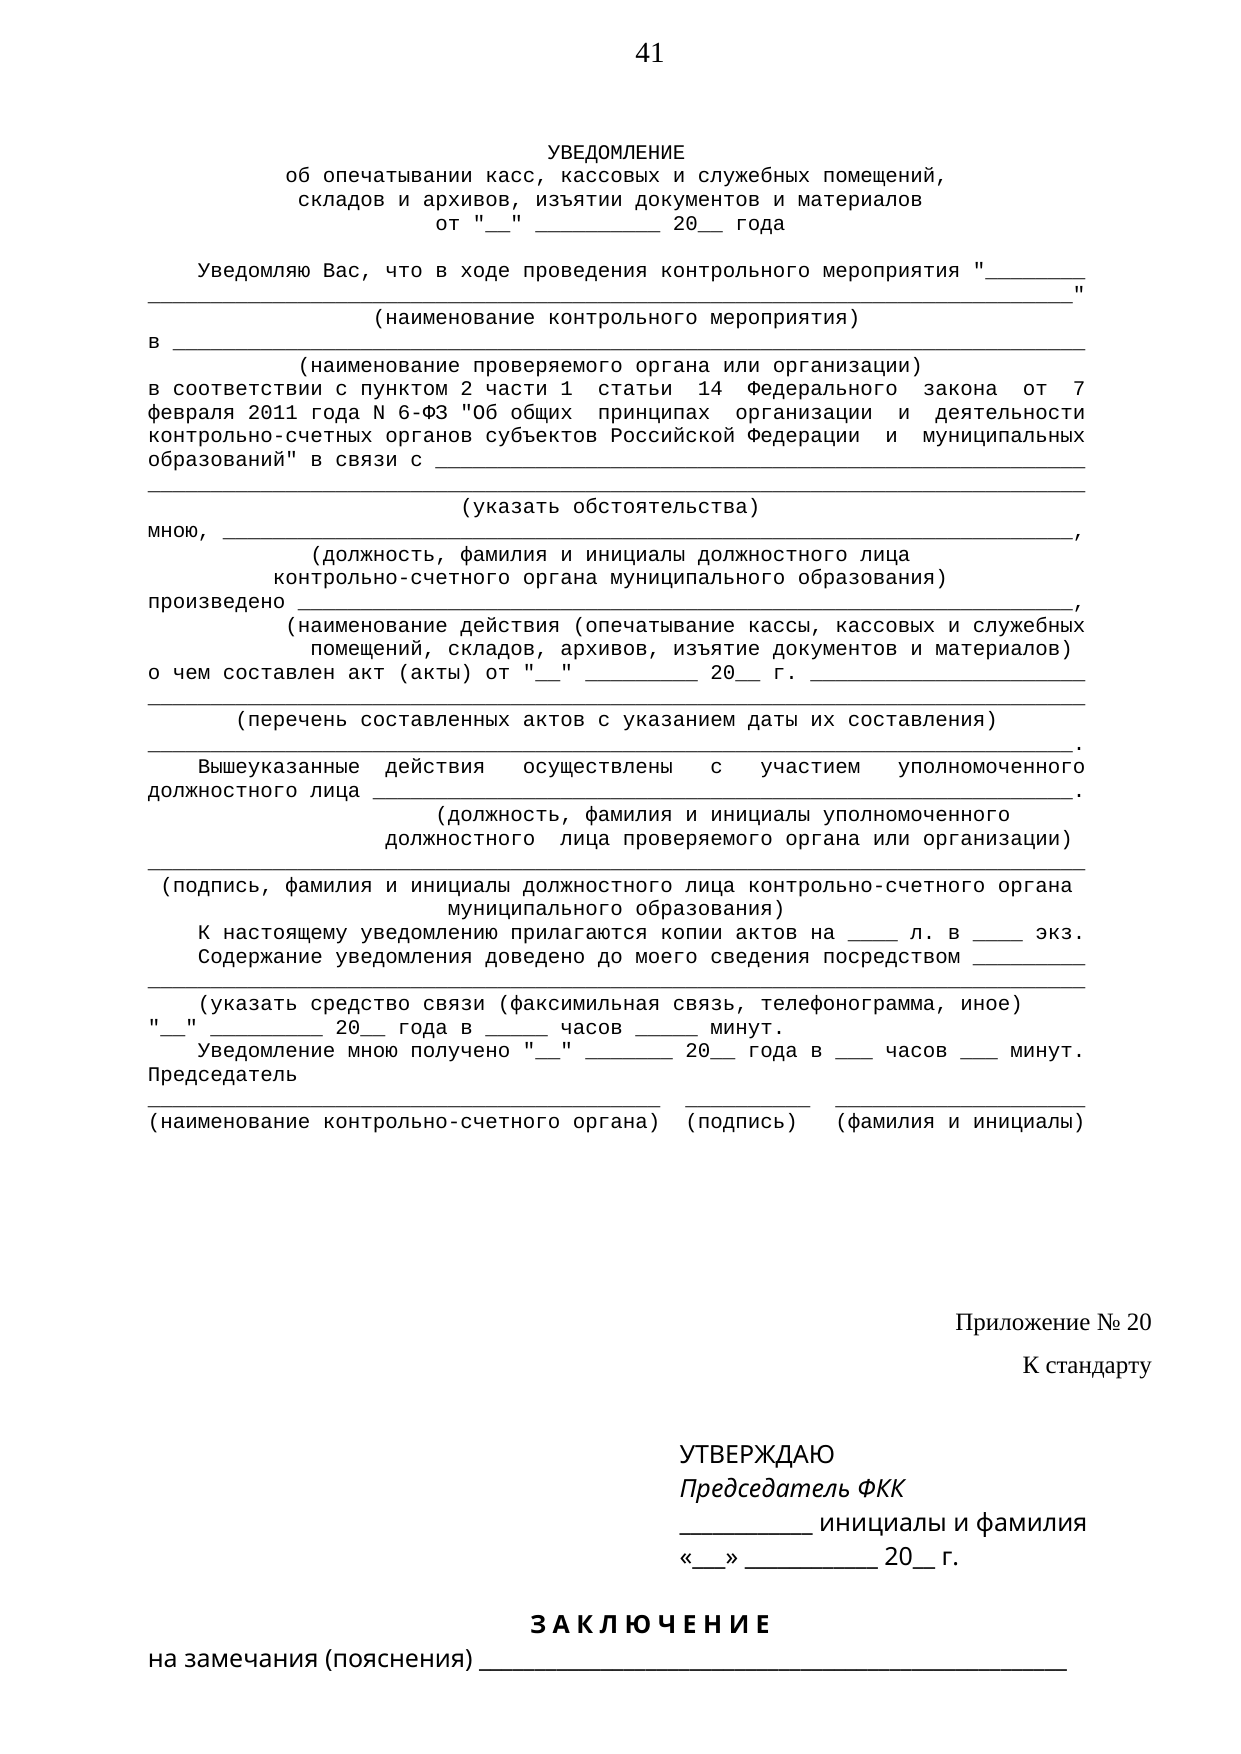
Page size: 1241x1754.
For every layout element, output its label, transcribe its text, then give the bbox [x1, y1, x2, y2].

text февраля 2011 года N 6-ФЗ "Об общих принципах организации и деятельности [148, 402, 1152, 426]
text Вышеуказанные действия осуществлены с участием уполномоченного [148, 757, 1152, 780]
text «___» ____________ 20__ г. [679, 1539, 1152, 1573]
text УВЕДОМЛЕНИЕ [148, 142, 1152, 165]
text Председатель [148, 1064, 1152, 1088]
text о чем составлен акт (акты) от "__" _________ 20__ г. ______________________ [148, 662, 1152, 686]
text (наименование контрольно-счетного органа) (подпись) (фамилия и инициалы) [148, 1111, 1152, 1135]
text контрольно-счетного органа муниципального образования) [148, 567, 1152, 591]
text в _________________________________________________________________________ [148, 331, 1152, 354]
text в соответствии с пунктом 2 части 1 статьи 14 Федерального закона от 7 [148, 378, 1152, 402]
text Уведомляю Вас, что в ходе проведения контрольного мероприятия "________ [148, 260, 1152, 284]
text (подпись, фамилия и инициалы должностного лица контрольно-счетного органа [148, 875, 1152, 898]
text К стандарту [148, 1351, 1152, 1379]
text об опечатывании касс, кассовых и служебных помещений, [148, 165, 1152, 189]
text __________________________________________________________________________. [148, 733, 1152, 757]
text муниципального образования) [148, 898, 1152, 922]
text З А К Л Ю Ч Е Н И Е [148, 1607, 1152, 1641]
text образований" в связи с ____________________________________________________ [148, 449, 1152, 473]
text контрольно-счетных органов субъектов Российской Федерации и муниципальных [148, 426, 1152, 449]
text (наименование проверяемого органа или организации) [148, 354, 1152, 378]
text ___________________________________________________________________________ [148, 686, 1152, 709]
text (перечень составленных актов с указанием даты их составления) [148, 709, 1152, 733]
text (наименование действия (опечатывание кассы, кассовых и служебных [148, 615, 1152, 638]
text Содержание уведомления доведено до моего сведения посредством _________ [148, 946, 1152, 969]
text помещений, складов, архивов, изъятие документов и материалов) [148, 638, 1152, 662]
text мною, ____________________________________________________________________, [148, 520, 1152, 544]
text должностного лица ________________________________________________________. [148, 780, 1152, 804]
text ____________ инициалы и фамилия [679, 1505, 1152, 1539]
text на замечания (пояснения) _____________________________________________________ [148, 1641, 1152, 1675]
text произведено ______________________________________________________________, [148, 591, 1152, 615]
text ___________________________________________________________________________ [148, 851, 1152, 875]
text "__" _________ 20__ года в _____ часов _____ минут. [148, 1017, 1152, 1040]
text (должность, фамилия и инициалы уполномоченного [148, 804, 1152, 827]
text (должность, фамилия и инициалы должностного лица [148, 544, 1152, 567]
text _________________________________________ __________ ____________________ [148, 1088, 1152, 1111]
text складов и архивов, изъятии документов и материалов [148, 189, 1152, 213]
text Председатель ФКК [679, 1471, 1152, 1505]
text __________________________________________________________________________" [148, 284, 1152, 307]
text (указать средство связи (факсимильная связь, телефонограмма, иное) [148, 993, 1152, 1017]
text УТВЕРЖДАЮ [679, 1437, 1152, 1471]
text ___________________________________________________________________________ [148, 969, 1152, 993]
text (указать обстоятельства) [148, 496, 1152, 520]
text К настоящему уведомлению прилагаются копии актов на ____ л. в ____ экз. [148, 922, 1152, 946]
text Приложение № 20 [148, 1307, 1152, 1336]
text должностного лица проверяемого органа или организации) [148, 827, 1152, 851]
text ___________________________________________________________________________ [148, 473, 1152, 496]
text (наименование контрольного мероприятия) [148, 307, 1152, 331]
text от "__" __________ 20__ года [148, 213, 1152, 236]
text Уведомление мною получено "__" _______ 20__ года в ___ часов ___ минут. [148, 1040, 1152, 1064]
